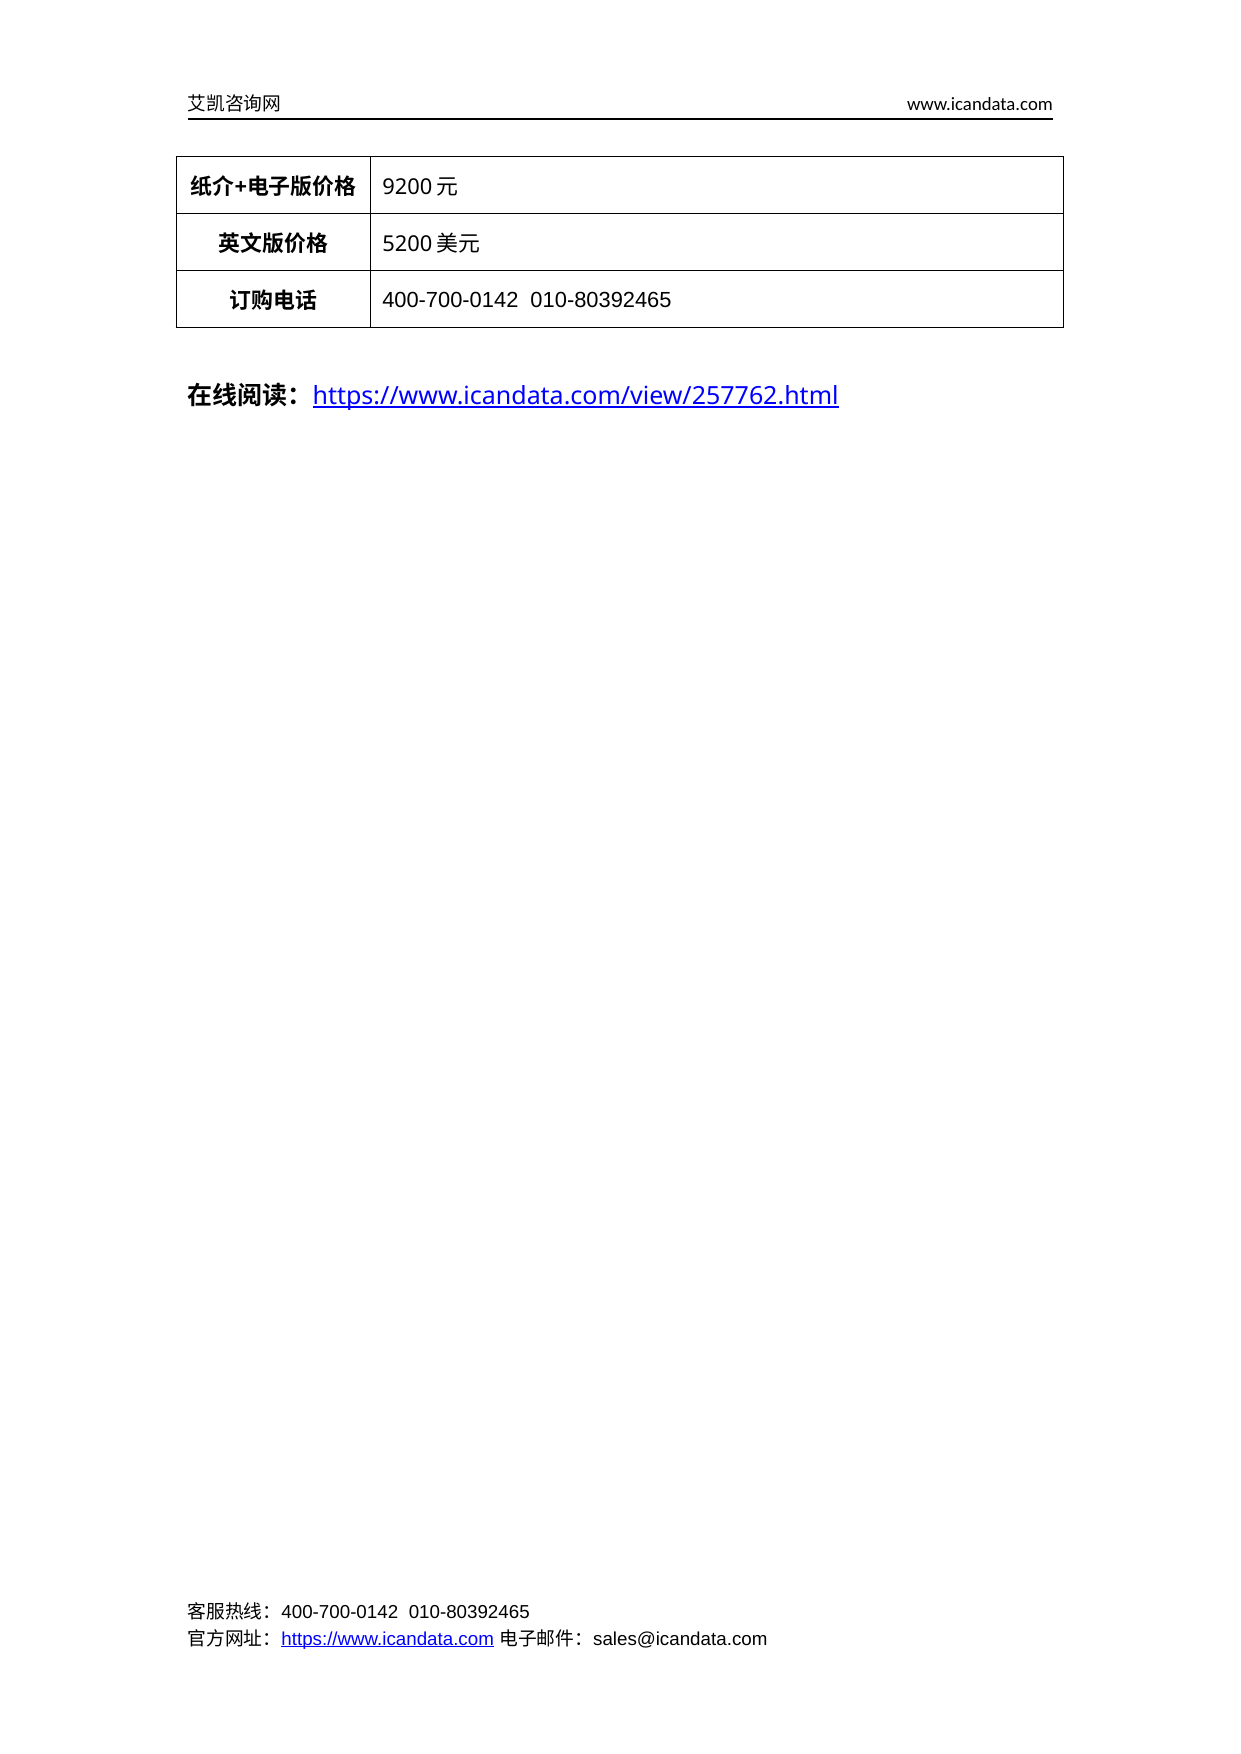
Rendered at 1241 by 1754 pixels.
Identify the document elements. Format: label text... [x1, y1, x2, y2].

table_cell 订购电话 [177, 271, 370, 327]
text 在线阅读：https://www.icandata.com/view/257762.html [187, 361, 1053, 426]
table_cell 400-700-0142 010-80392465 [371, 271, 1063, 327]
table_cell 纸介+电子版价格 [177, 157, 370, 213]
table_cell 9200元 [371, 157, 1063, 213]
table_cell 5200美元 [371, 214, 1063, 270]
table_cell 英文版价格 [177, 214, 370, 270]
